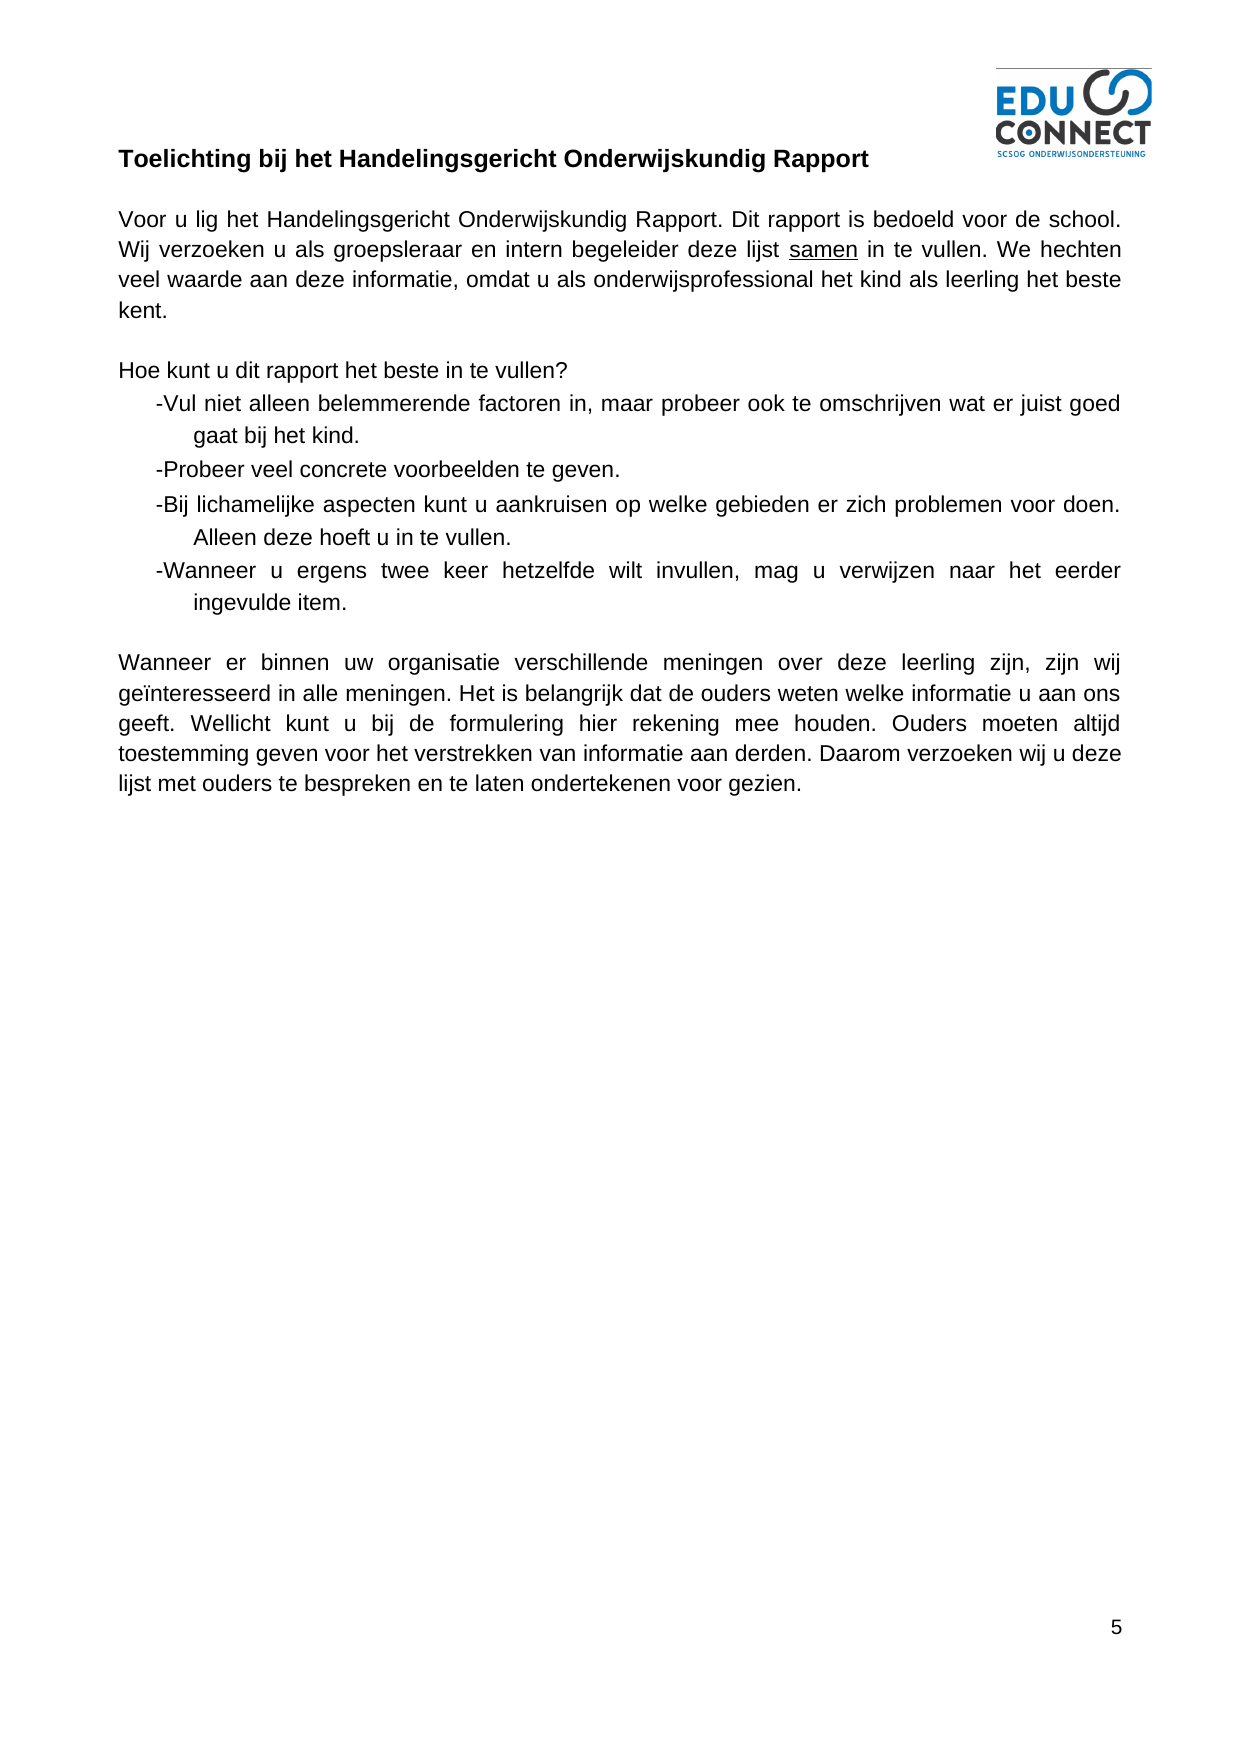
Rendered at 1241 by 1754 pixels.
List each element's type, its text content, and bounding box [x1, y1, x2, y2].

picture [995, 68, 1152, 157]
subtitle Toelichting bij het Handelingsgericht Onderwijskundig Rapport [118, 144, 1122, 172]
text Hoe kunt u dit rapport het beste in te vullen? [118, 357, 1122, 383]
list Wanneer u ergens twee keer hetzelfde wilt invullen, mag u verwijzen naar het eerder ingevulde item. [156, 554, 1122, 615]
list Vul niet alleen belemmerende factoren in, maar probeer ook te omschrijven wat er juist goed gaat bij het kind. [156, 387, 1122, 449]
text Voor u lig het Handelingsgericht Onderwijskundig Rapport. Dit rapport is bedoeld voor de school. Wij verzoeken u als groepsleraar en intern begeleider deze lijst samen in te vullen. We hechten veel waarde aan deze informatie, omdat u als onderwijsprofessional het kind als leerling het beste kent. [118, 206, 1122, 323]
list Bij lichamelijke aspecten kunt u aankruisen op welke gebieden er zich problemen voor doen. Alleen deze hoeft u in te vullen. [156, 488, 1122, 550]
text Wanneer er binnen uw organisatie verschillende meningen over deze leerling zijn, zijn wij geïnteresseerd in alle meningen. Het is belangrijk dat de ouders weten welke informatie u aan ons geeft. Wellicht kunt u bij de formulering hier rekening mee houden. Ouders moeten altijd toestemming geven voor het verstrekken van informatie aan derden. Daarom verzoeken wij u deze lijst met ouders te bespreken en te laten ondertekenen voor gezien. [118, 649, 1122, 796]
list Probeer veel concrete voorbeelden te geven. [156, 452, 1122, 484]
